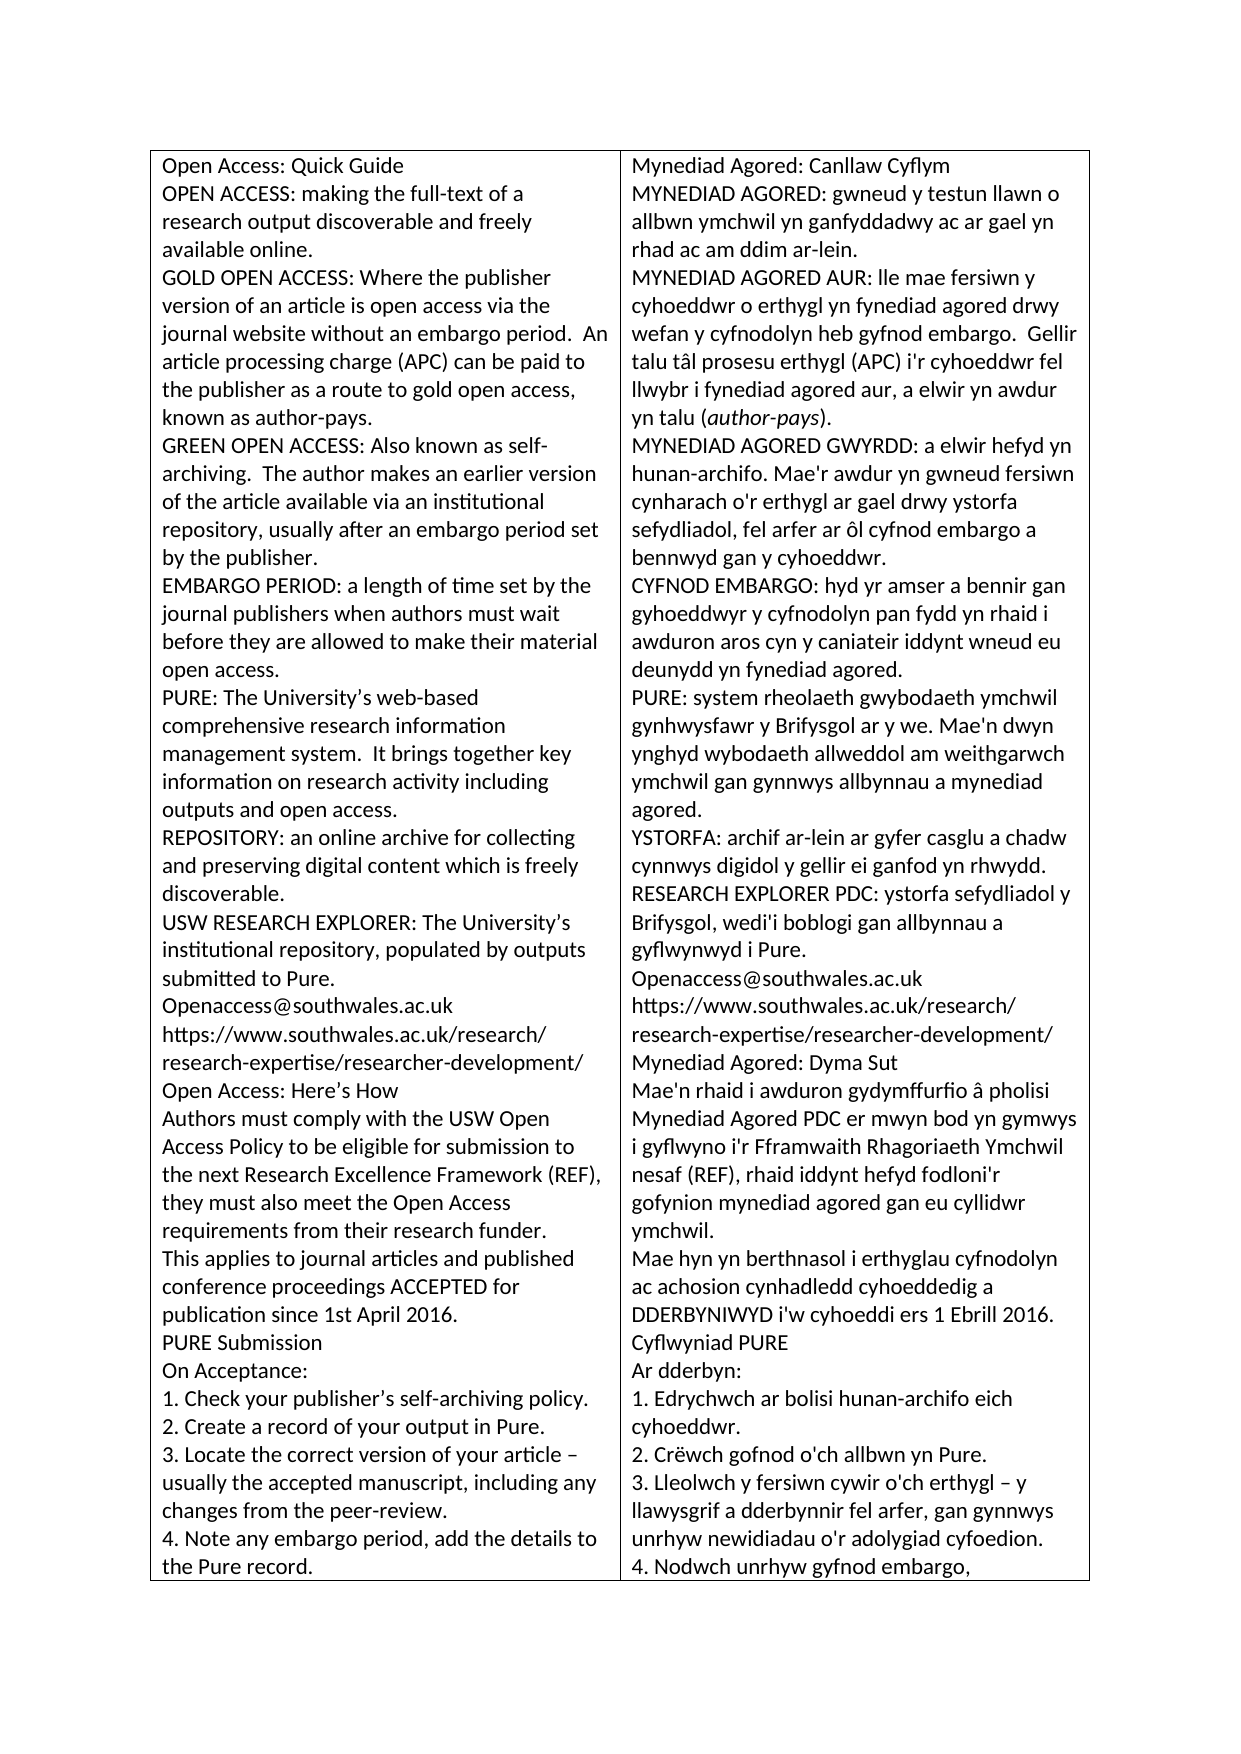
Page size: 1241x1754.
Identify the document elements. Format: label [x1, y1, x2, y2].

table_header [151, 151, 620, 1580]
table_header [621, 151, 1089, 1580]
